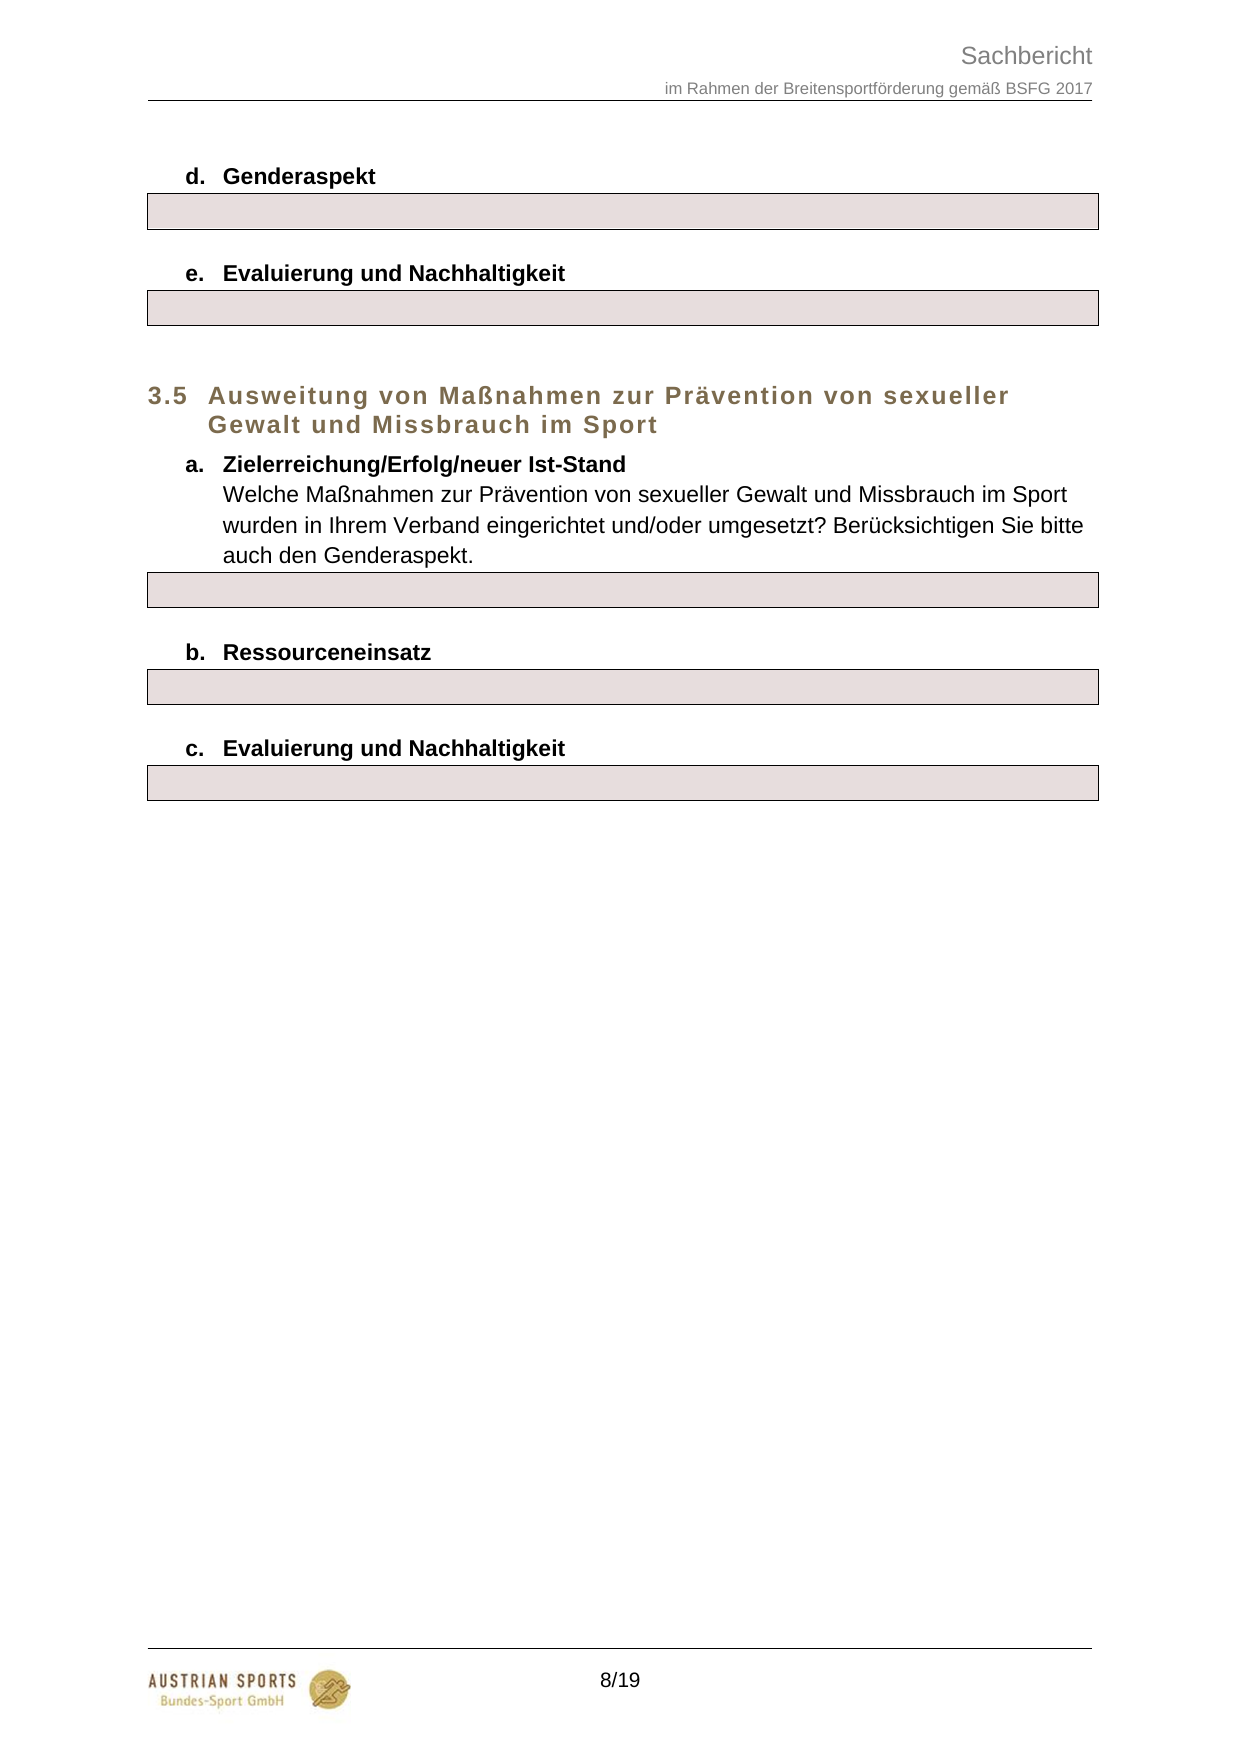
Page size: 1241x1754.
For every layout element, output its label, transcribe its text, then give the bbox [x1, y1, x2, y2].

list Evaluierung und Nachhaltigkeit [185, 735, 1092, 761]
list Genderaspekt [185, 163, 1092, 189]
table_header [148, 670, 1098, 704]
table_header [148, 766, 1098, 800]
subtitle Ausweitung von Maßnahmen zur Prävention von sexueller Gewalt und Missbrauch im Sport [148, 381, 1092, 439]
list Evaluierung und Nachhaltigkeit [185, 260, 1092, 286]
picture [147, 1653, 351, 1730]
list Welche Maßnahmen zur Prävention von sexueller Gewalt und Missbrauch im Sport wurden in Ihrem Verband eingerichtet und/oder umgesetzt? Berücksichtigen Sie bitte auch den Genderaspekt. [223, 481, 1092, 568]
list Zielerreichung/Erfolg/neuer Ist-Stand [185, 451, 1092, 478]
table_header [148, 291, 1098, 325]
list Ressourceneinsatz [185, 638, 1092, 665]
table_header [148, 194, 1098, 228]
table_header [148, 573, 1098, 607]
